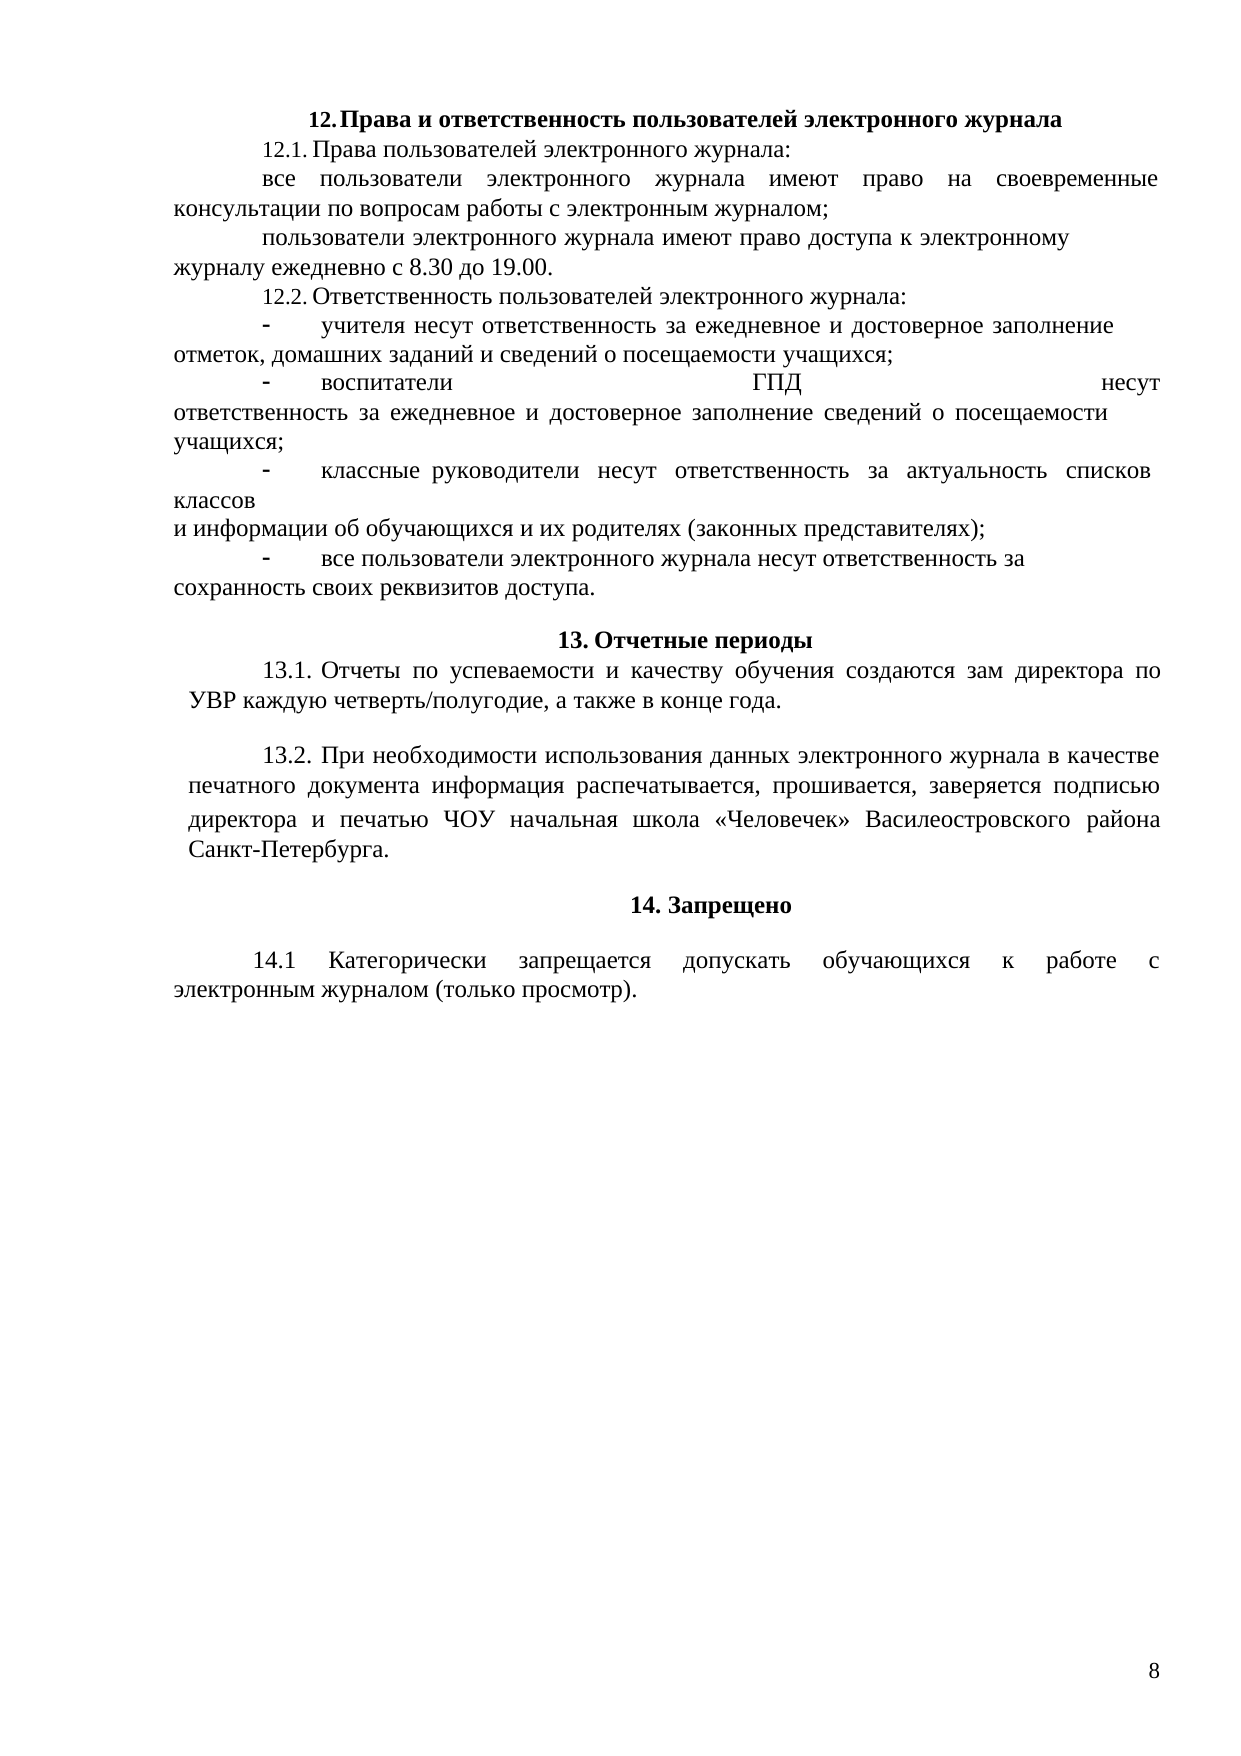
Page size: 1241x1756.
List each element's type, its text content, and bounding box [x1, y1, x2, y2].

list классные руководители несут ответственность за актуальность списков [262, 456, 1173, 484]
text классов [173, 485, 1173, 514]
text пользователи электронного журнала имеют право доступа к электронному журналу ежедневно с 8.30 до 19.00. [173, 222, 1160, 281]
list учителя несут ответственность за ежедневное и достоверное заполнение отметок, домашних заданий и сведений о посещаемости учащихся; [173, 310, 1160, 367]
text все пользователи электронного журнала имеют право на своевременные консультации по вопросам работы с электронным журналом; [173, 163, 1160, 222]
list воспитатели ГПД несут [262, 368, 1173, 397]
list Права пользователей электронного журнала: [262, 134, 1173, 163]
subtitle Запрещено [630, 890, 1173, 918]
text ответственность за ежедневное и достоверное заполнение сведений о посещаемости учащихся; [173, 397, 1173, 455]
text 14.1 Категорически запрещается допускать обучающихся к работе с электронным журналом (только просмотр). [173, 945, 1160, 1003]
text и информации об обучающихся и их родителях (законных представителях); [173, 514, 1173, 543]
subtitle Права и ответственность пользователей электронного журнала [308, 104, 1173, 133]
list все пользователи электронного журнала несут ответственность за сохранность своих реквизитов доступа. [173, 543, 1160, 601]
list При необходимости использования данных электронного журнала в качестве печатного документа информация распечатывается, прошивается, заверяется подписью директора и печатью ЧОУ начальная школа «Человечек» Василеостровского района Санкт-Петербурга. [188, 741, 1160, 863]
list Ответственность пользователей электронного журнала: [262, 282, 1173, 310]
list Отчеты по успеваемости и качеству обучения создаются зам директора по УВР каждую четверть/полугодие, а также в конце года. [188, 656, 1161, 714]
subtitle Отчетные периоды [557, 626, 1173, 654]
